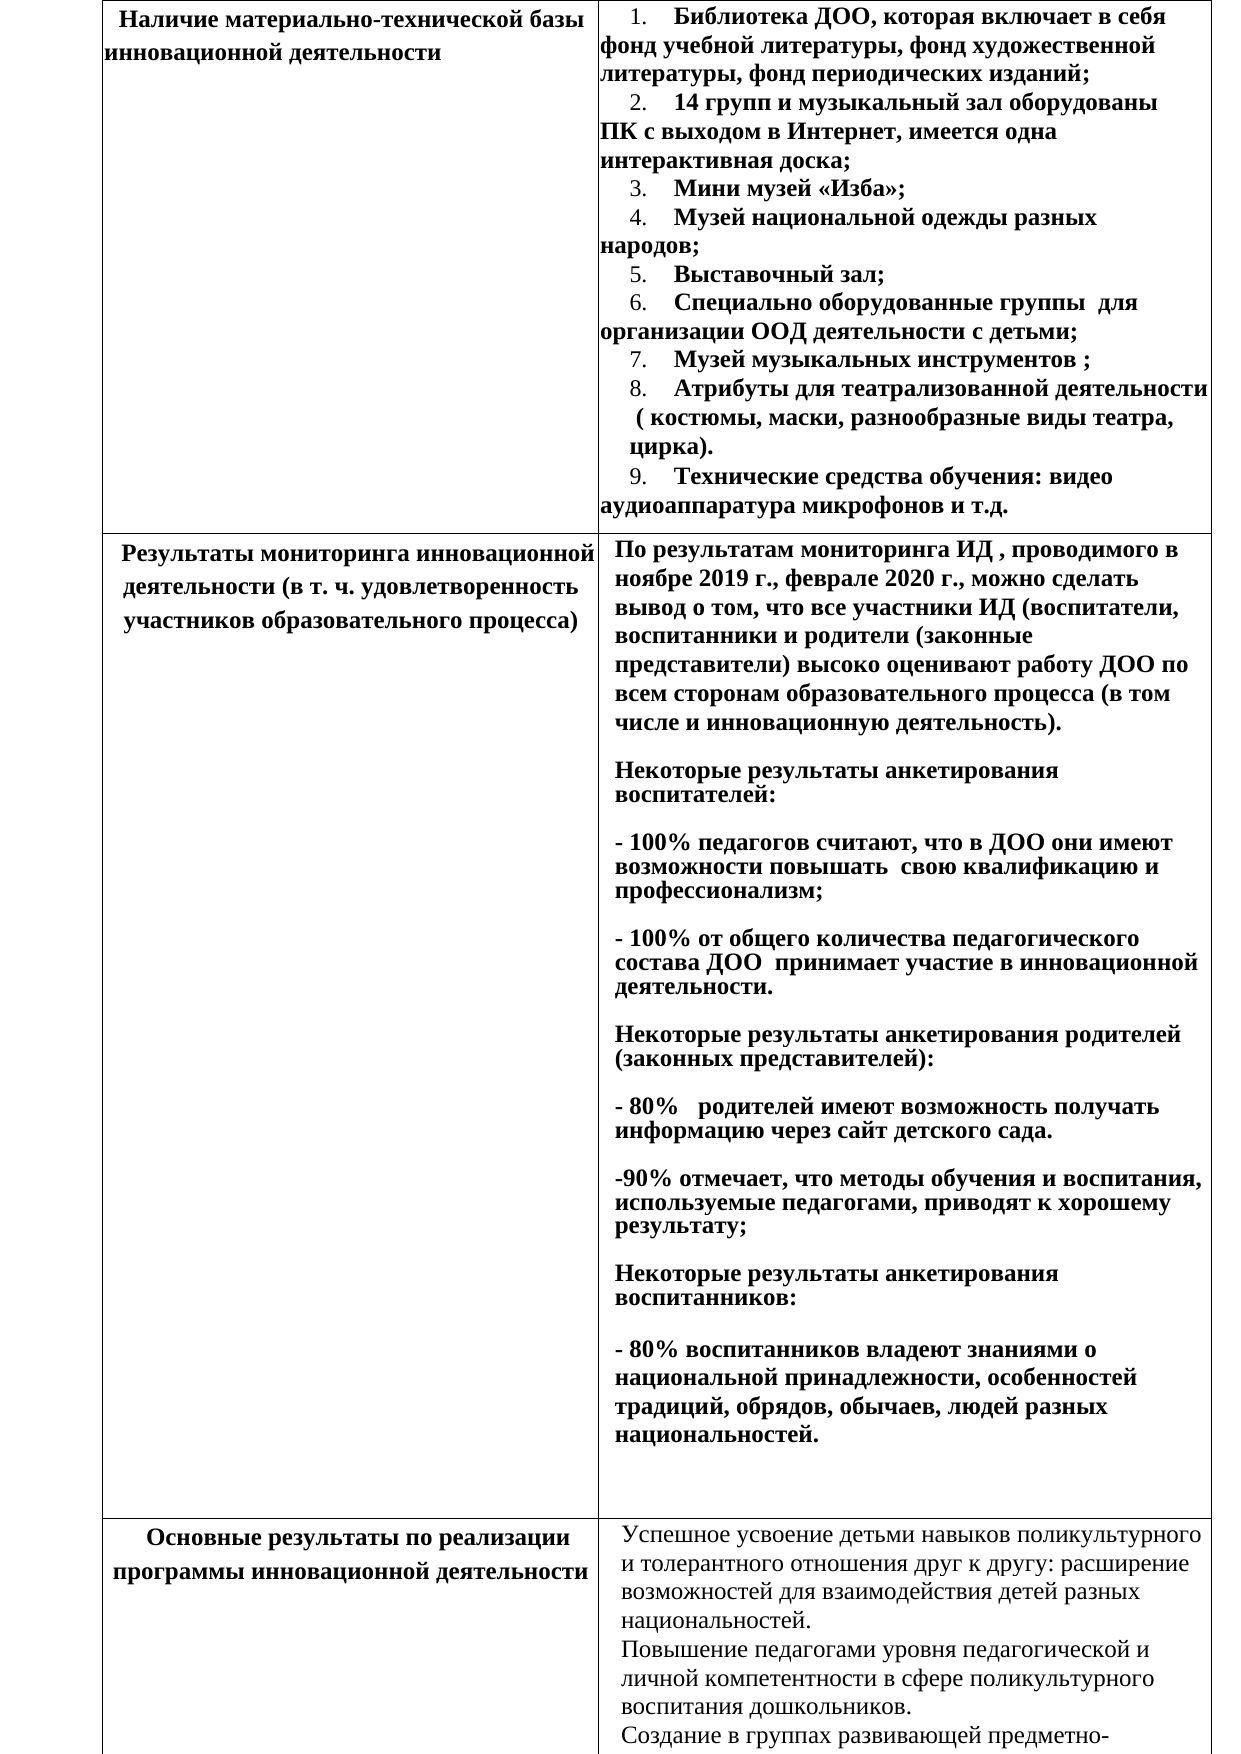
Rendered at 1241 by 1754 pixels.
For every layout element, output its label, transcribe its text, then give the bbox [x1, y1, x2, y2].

table_cell Успешное усвоение детьми навыков поликультурного и толерантного отношения друг к другу: расширение возможностей для взаимодействия детей разных национальностей. Повышение педагогами уровня педагогической и личной компетентности в сфере поликультурного воспитания дошкольников. Создание в группах развивающей предметно-пространственной среды, способствующей развитию поликультурной компетенции. Обеспечение эмоционального благополучия детей и положительного психологического климата в группах, а также создание внутренних предпосылок для дальнейшего личностного развития. Развитие компетенций родителей в вопросах поликультурного воспитания детей и создание системы социального партнёрства ДОУ и семьи в вопросах поликультурного воспитания детей. Распространение педагогического опыта на методических мероприятиях разного уровня. Повышение имиджа дошкольного образовательного учреждения. [811, 1519, 1211, 1754]
table_cell Результаты мониторинга инновационной деятельности (в т. ч. удовлетворенность участников образовательного процесса) [103, 534, 598, 1518]
table_header Наличие материально-технической базы инновационной деятельности [103, 1, 598, 533]
table_cell По результатам мониторинга ИД , проводимого в ноябре 2019 г., феврале 2020 г., можно сделать вывод о том, что все участники ИД (воспитатели, воспитанники и родители (законные представители) высоко оценивают работу ДОО по всем сторонам образовательного процесса (в том числе и инновационную деятельность). Некоторые результаты анкетирования воспитателей: - 100% педагогов считают, что в ДОО они имеют возможности повышать свою квалификацию и профессионализм; - 100% от общего количества педагогического состава ДОО принимает участие в инновационной деятельности. Некоторые результаты анкетирования родителей (законных представителей): - 80% родителей имеют возможность получать информацию через сайт детского сада. -90% отмечает, что методы обучения и воспитания, используемые педагогами, приводят к хорошему результату; Некоторые результаты анкетирования воспитанников: - 80% воспитанников владеют знаниями о национальной принадлежности, особенностей традиций, обрядов, обычаев, людей разных национальностей. [599, 534, 1211, 1518]
table_header Библиотека ДОО, которая включает в себя фонд учебной литературы, фонд художественной литературы, фонд периодических изданий; 14 групп и музыкальный зал оборудованы ПК с выходом в Интернет, имеется одна интерактивная доска; Мини музей «Изба»; Музей национальной одежды разных народов; Выставочный зал; Специально оборудованные группы для организации ООД деятельности с детьми; Музей музыкальных инструментов ; Атрибуты для театрализованной деятельности ( костюмы, маски, разнообразные виды театра, цирка). Технические средства обучения: видео аудиоаппаратура микрофонов и т.д. [599, 1, 1211, 533]
table_cell Основные результаты по реализации программы инновационной деятельности [103, 1519, 598, 1754]
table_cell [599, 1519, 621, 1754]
